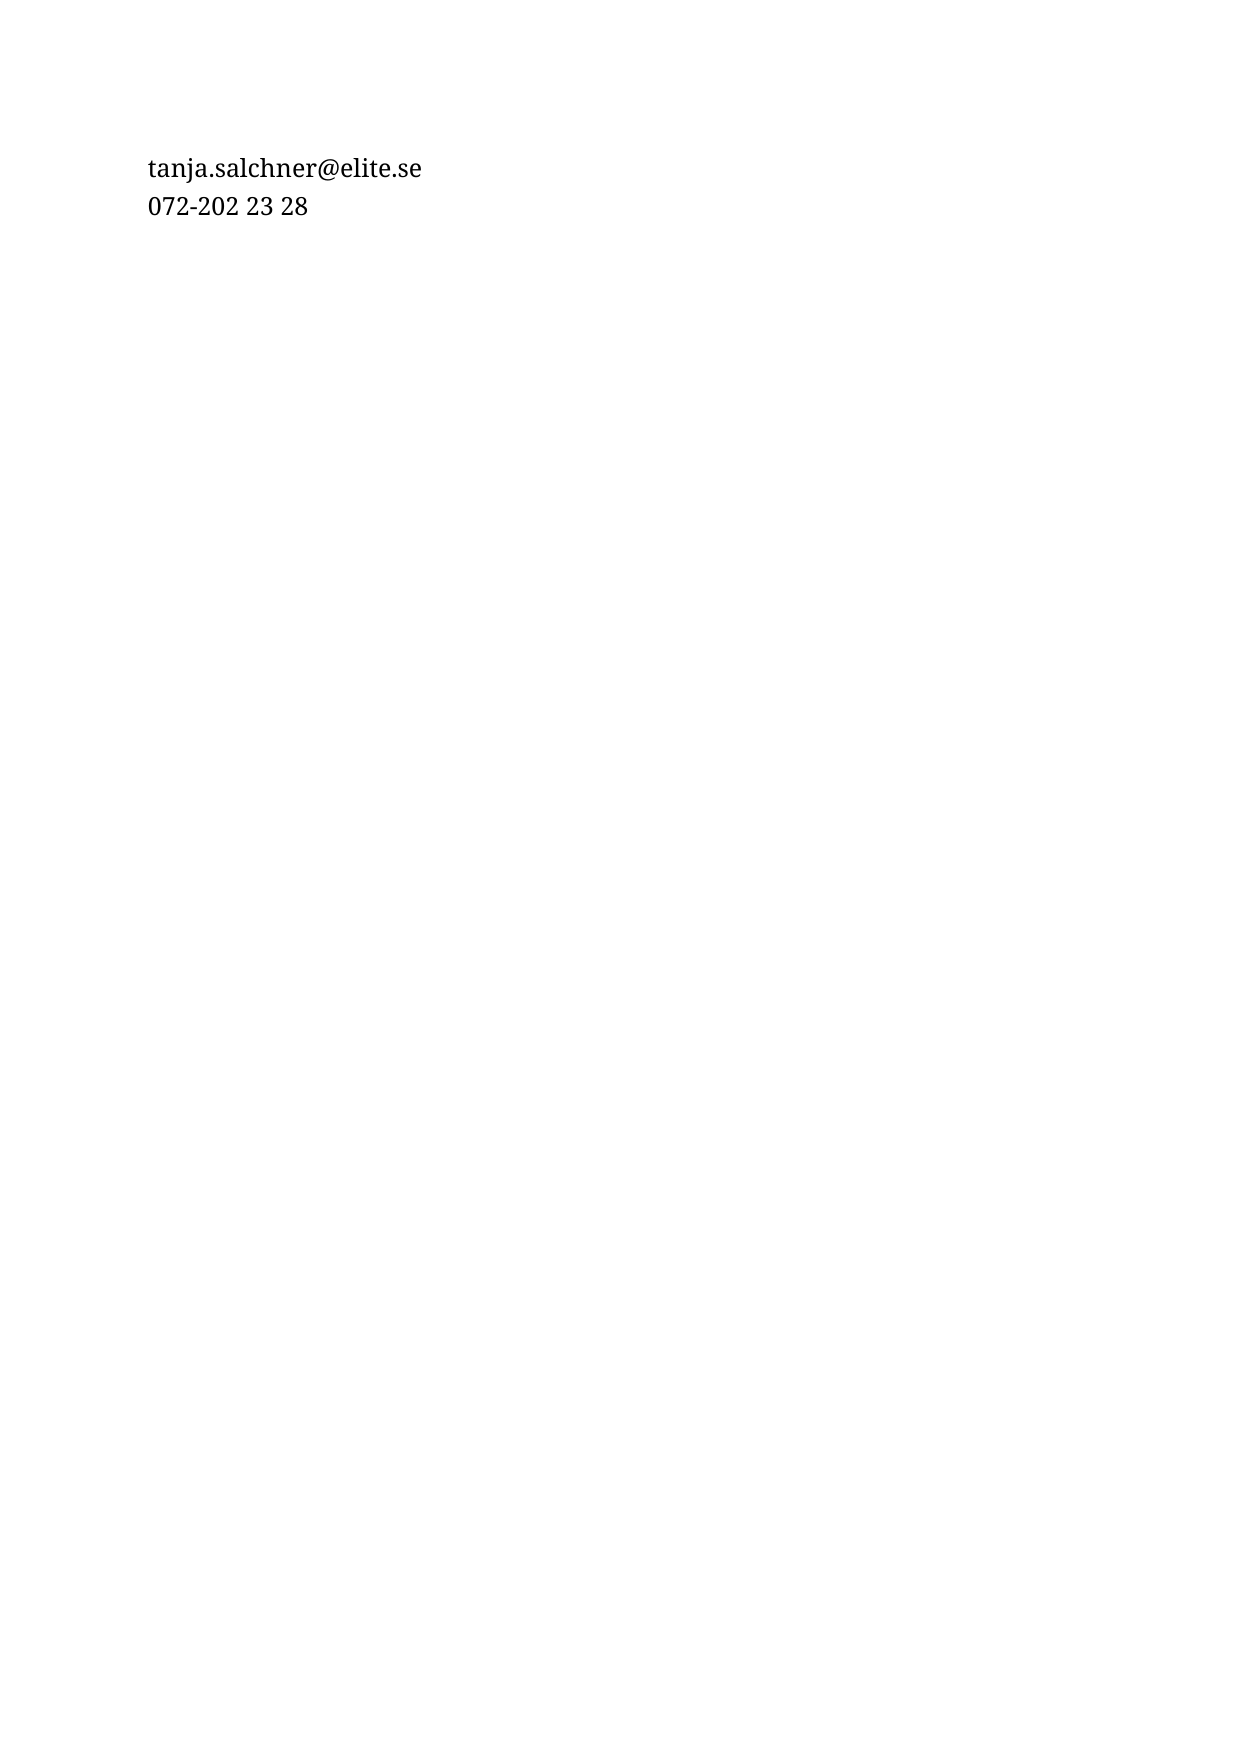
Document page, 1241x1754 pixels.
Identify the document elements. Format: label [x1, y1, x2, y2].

text [148, 148, 1093, 223]
